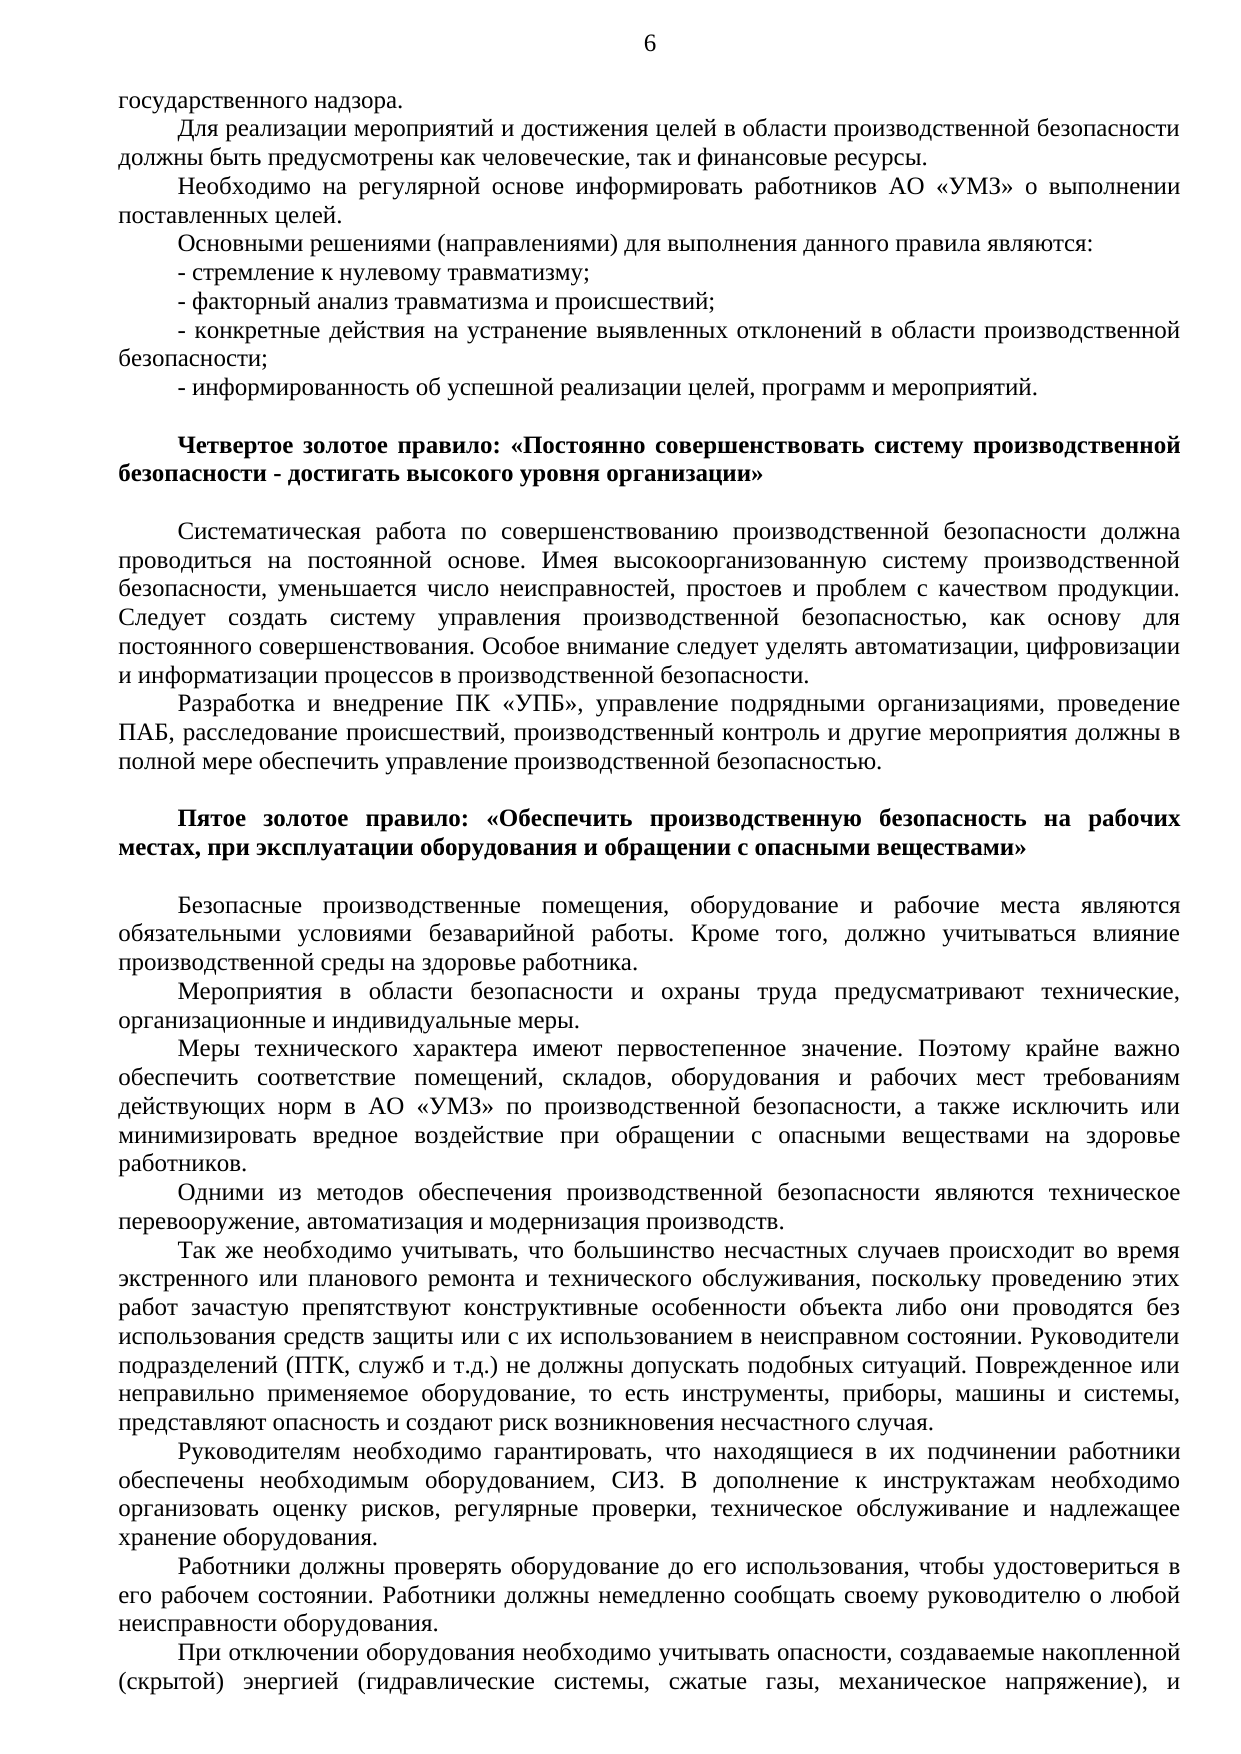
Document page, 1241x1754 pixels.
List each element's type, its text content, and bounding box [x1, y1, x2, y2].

text Безопасные производственные помещения, оборудование и рабочие места являются обязательными условиями безаварийной работы. Кроме того, должно учитываться влияние производственной среды на здоровье работника. [118, 890, 1181, 976]
text - стремление к нулевому травматизму; [118, 257, 1181, 286]
text - конкретные действия на устранение выявленных отклонений в области производственной безопасности; [118, 315, 1181, 372]
text - информированность об успешной реализации целей, программ и мероприятий. [118, 372, 1181, 401]
text Так же необходимо учитывать, что большинство несчастных случаев происходит во время экстренного или планового ремонта и технического обслуживания, поскольку проведению этих работ зачастую препятствуют конструктивные особенности объекта либо они проводятся без использования средств защиты или с их использованием в неисправном состоянии. Руководители подразделений (ПТК, служб и т.д.) не должны допускать подобных ситуаций. Поврежденное или неправильно применяемое оборудование, то есть инструменты, приборы, машины и системы, представляют опасность и создают риск возникновения несчастного случая. [118, 1235, 1181, 1436]
text Работники должны проверять оборудование до его использования, чтобы удостовериться в его рабочем состоянии. Работники должны немедленно сообщать своему руководителю о любой неисправности оборудования. [118, 1551, 1181, 1637]
text Одними из методов обеспечения производственной безопасности являются техническое перевооружение, автоматизация и модернизация производств. [118, 1177, 1181, 1235]
text Пятое золотое правило: «Обеспечить производственную безопасность на рабочих местах, при эксплуатации оборудования и обращении с опасными веществами» [118, 803, 1181, 861]
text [118, 85, 1181, 113]
text Основными решениями (направлениями) для выполнения данного правила являются: [118, 228, 1181, 257]
text - факторный анализ травматизма и происшествий; [118, 286, 1181, 315]
text Систематическая работа по совершенствованию производственной безопасности должна проводиться на постоянной основе. Имея высокоорганизованную систему производственной безопасности, уменьшается число неисправностей, простоев и проблем с качеством продукции. Следует создать систему управления производственной безопасностью, как основу для постоянного совершенствования. Особое внимание следует уделять автоматизации, цифровизации и информатизации процессов в производственной безопасности. [118, 516, 1181, 688]
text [118, 1637, 1181, 1695]
text Разработка и внедрение ПК «УПБ», управление подрядными организациями, проведение ПАБ, расследование происшествий, производственный контроль и другие мероприятия должны в полной мере обеспечить управление производственной безопасностью. [118, 688, 1181, 775]
text Меры технического характера имеют первостепенное значение. Поэтому крайне важно обеспечить соответствие помещений, складов, оборудования и рабочих мест требованиям действующих норм в АО «УМЗ» по производственной безопасности, а также исключить или минимизировать вредное воздействие при обращении с опасными веществами на здоровье работников. [118, 1033, 1181, 1177]
text Руководителям необходимо гарантировать, что находящиеся в их подчинении работники обеспечены необходимым оборудованием, СИЗ. В дополнение к инструктажам необходимо организовать оценку рисков, регулярные проверки, техническое обслуживание и надлежащее хранение оборудования. [118, 1436, 1181, 1551]
text Необходимо на регулярной основе информировать работников АО «УМЗ» о выполнении поставленных целей. [118, 171, 1181, 228]
text Для реализации мероприятий и достижения целей в области производственной безопасности должны быть предусмотрены как человеческие, так и финансовые ресурсы. [118, 113, 1181, 171]
text Мероприятия в области безопасности и охраны труда предусматривают технические, организационные и индивидуальные меры. [118, 976, 1181, 1033]
text Четвертое золотое правило: «Постоянно совершенствовать систему производственной безопасности - достигать высокого уровня организации» [118, 430, 1181, 487]
